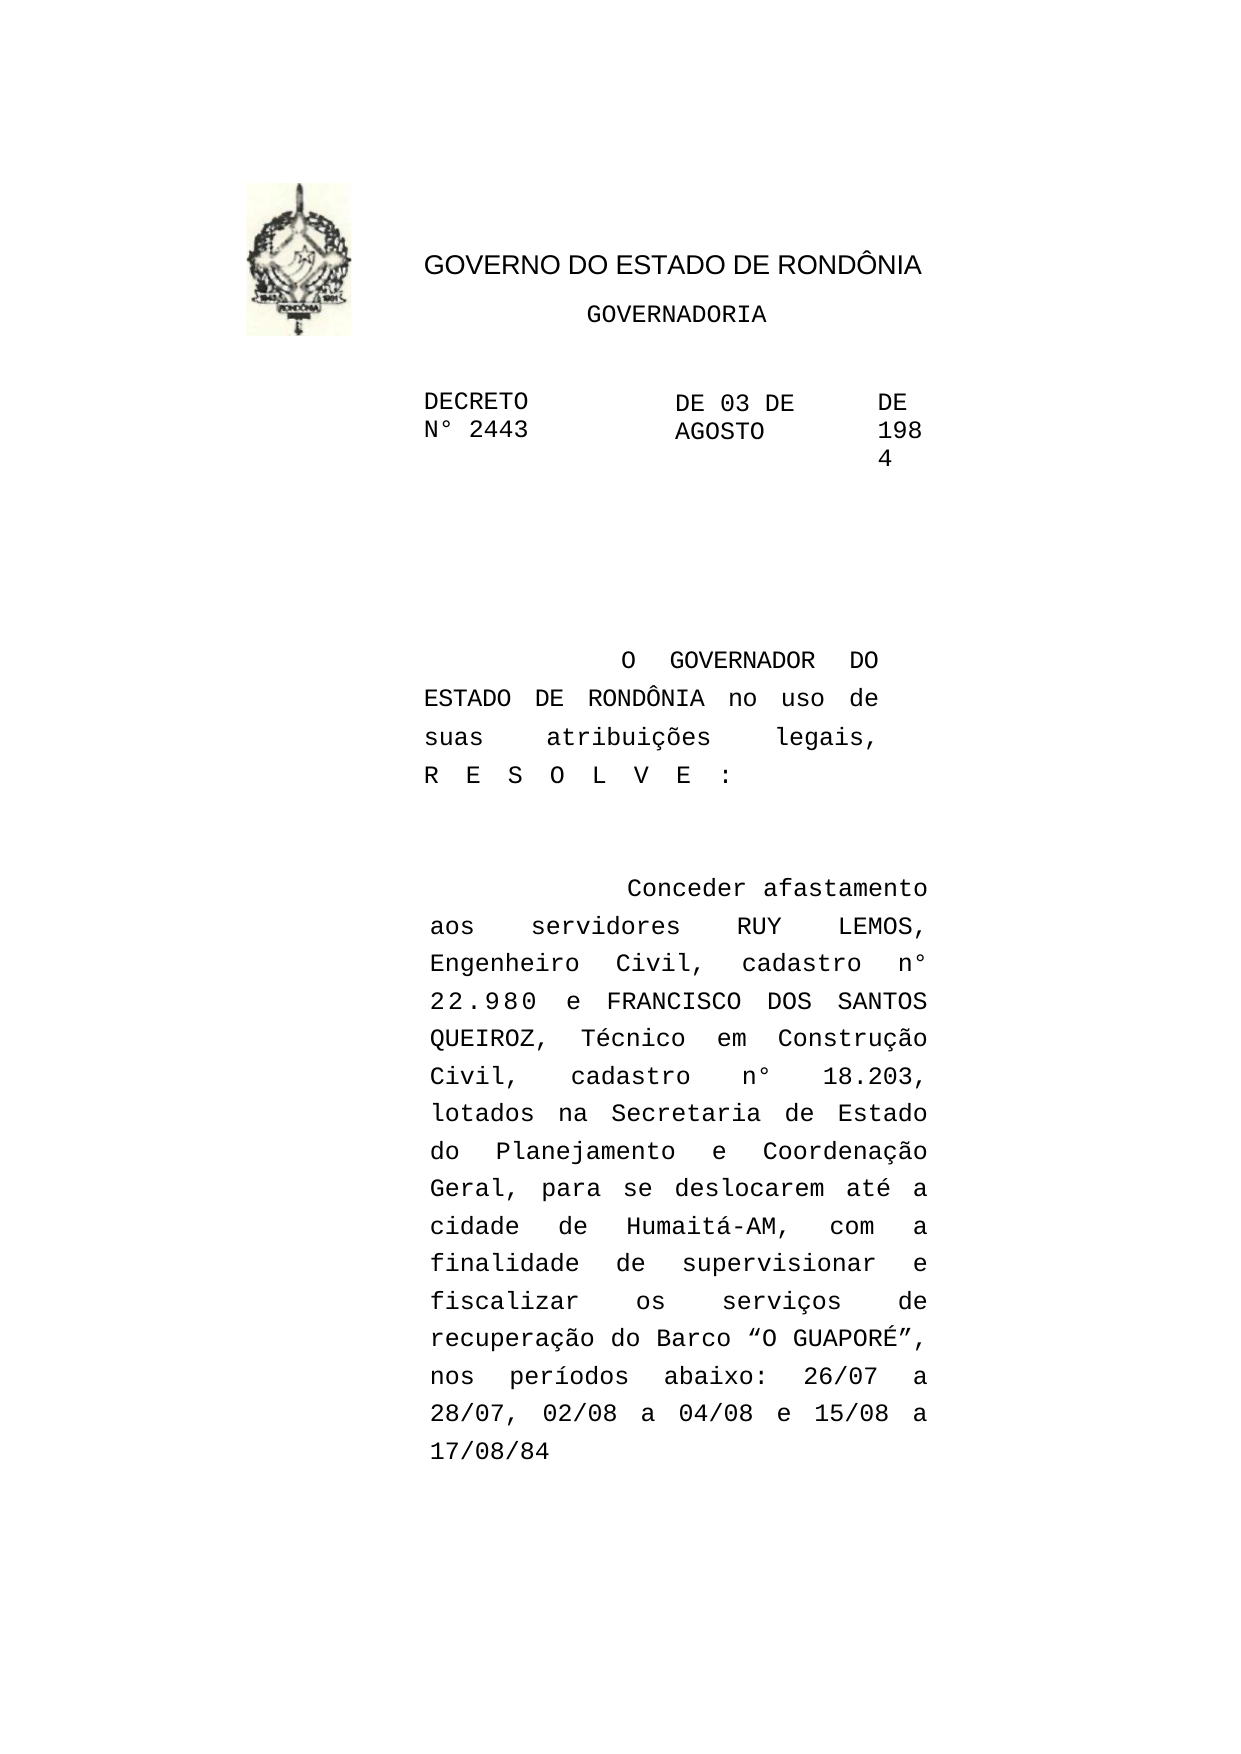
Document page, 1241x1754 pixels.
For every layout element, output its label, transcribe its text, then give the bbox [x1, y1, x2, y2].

text GOVERNADORIA [425, 302, 928, 330]
picture [246, 183, 352, 336]
text GOVERNO DO ESTADO DE RONDÔNIA [423, 249, 928, 280]
text DE 1984 [877, 389, 928, 474]
text Conceder afastamento aos servidores RUY LEMOS, Engenheiro Civil, cadastro n° 22.980 e FRANCISCO DOS SANTOS QUEIROZ, Técnico em Construção Civil, cadastro n° 18.203, lotados na Secretaria de Estado do Planejamento e Coordenação Geral, para se deslocarem até a cidade de Humaitá-AM, com a finalidade de supervisionar e fiscalizar os serviços de recuperação do Barco “O GUAPORÉ”, nos períodos abaixo: 26/07 a 28/07, 02/08 a 04/08 e 15/08 a 17/08/84 [429, 867, 928, 1467]
text O GOVERNADOR DO ESTADO DE RONDÔNIA no uso de suas atribuições legais, RESOLVE: [423, 638, 879, 791]
text DE 03 DE AGOSTO [675, 390, 812, 447]
text DECRETO N° 2443 [423, 389, 535, 445]
